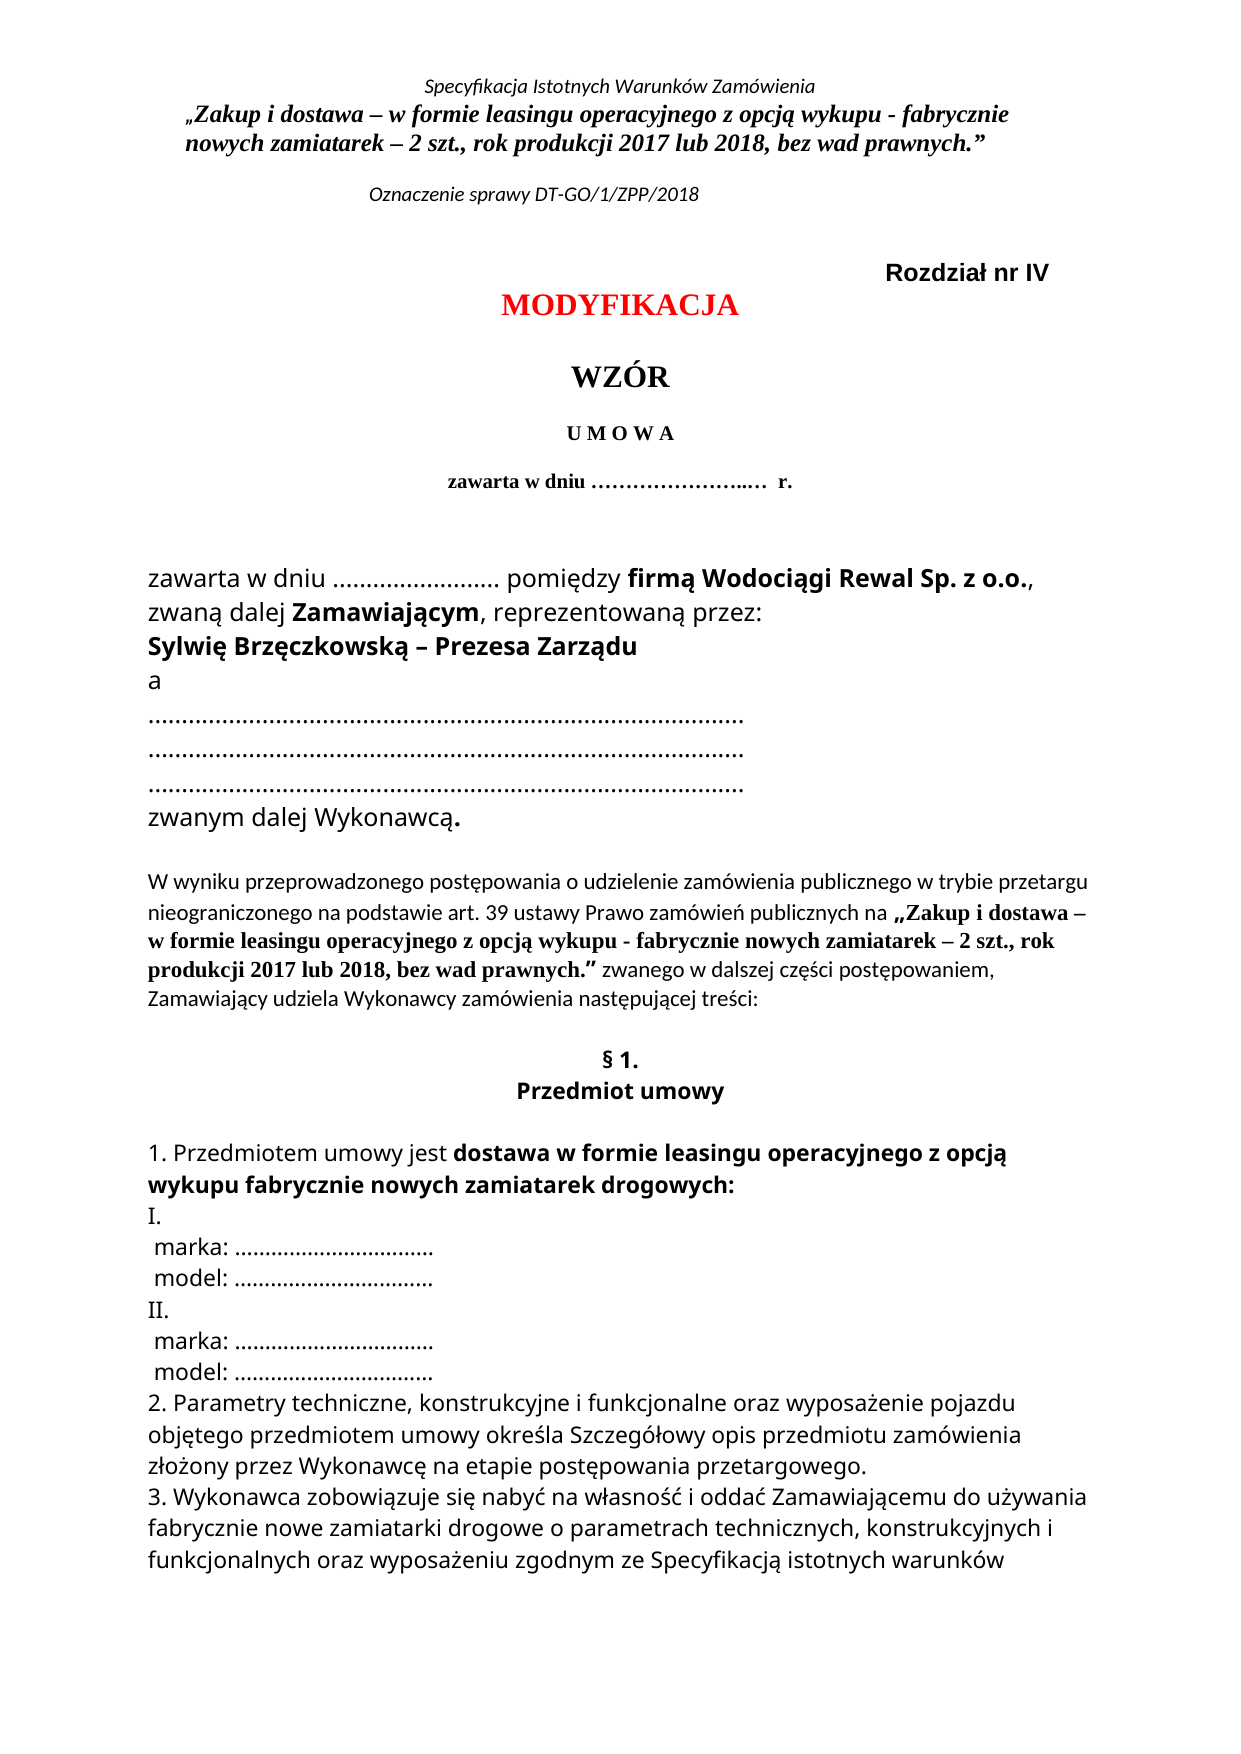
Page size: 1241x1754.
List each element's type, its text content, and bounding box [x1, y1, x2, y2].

text Rozdział nr IV [811, 258, 1093, 286]
text § 1. [148, 1043, 1093, 1075]
text W wyniku przeprowadzonego postępowania o udzielenie zamówienia publicznego w trybie przetargu nieograniczonego na podstawie art. 39 ustawy Prawo zamówień publicznych na „Zakup i dostawa – w formie leasingu operacyjnego z opcją wykupu - fabrycznie nowych zamiatarek – 2 szt., rok produkcji 2017 lub 2018, bez wad prawnych.” zwanego w dalszej części postępowaniem, Zamawiający udziela Wykonawcy zamówienia następującej treści: [148, 867, 1093, 1012]
text ......................................................................................... [148, 697, 1093, 731]
text ......................................................................................... [148, 731, 1093, 765]
title U M O W A [148, 421, 1093, 444]
text 2. Parametry techniczne, konstrukcyjne i funkcjonalne oraz wyposażenie pojazdu objętego przedmiotem umowy określa Szczegółowy opis przedmiotu zamówienia złożony przez Wykonawcę na etapie postępowania przetargowego. [148, 1387, 1093, 1481]
title WZÓR [148, 358, 1093, 394]
text Sylwię Brzęczkowską – Prezesa Zarządu [148, 629, 1093, 663]
text ......................................................................................... [148, 765, 1093, 799]
text marka: …………………………… [148, 1325, 1093, 1356]
text II. [148, 1293, 1093, 1325]
text marka: …………………………… [148, 1231, 1093, 1262]
title zawarta w dniu …………………..… r. [148, 469, 1093, 493]
text zawarta w dniu ......................... pomiędzy firmą Wodociągi Rewal Sp. z o.o., zwaną dalej Zamawiającym, reprezentowaną przez: [148, 561, 1093, 629]
title MODYFIKACJA [148, 286, 1093, 322]
text I. [148, 1200, 1093, 1231]
text a [148, 663, 1093, 697]
text model: …………………………… [148, 1356, 1093, 1387]
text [148, 1481, 1093, 1575]
text zwanym dalej Wykonawcą. [148, 799, 1093, 833]
text Przedmiot umowy [148, 1075, 1093, 1106]
text 1. Przedmiotem umowy jest dostawa w formie leasingu operacyjnego z opcją wykupu fabrycznie nowych zamiatarek drogowych: [148, 1137, 1093, 1200]
text model: …………………………… [148, 1262, 1093, 1293]
